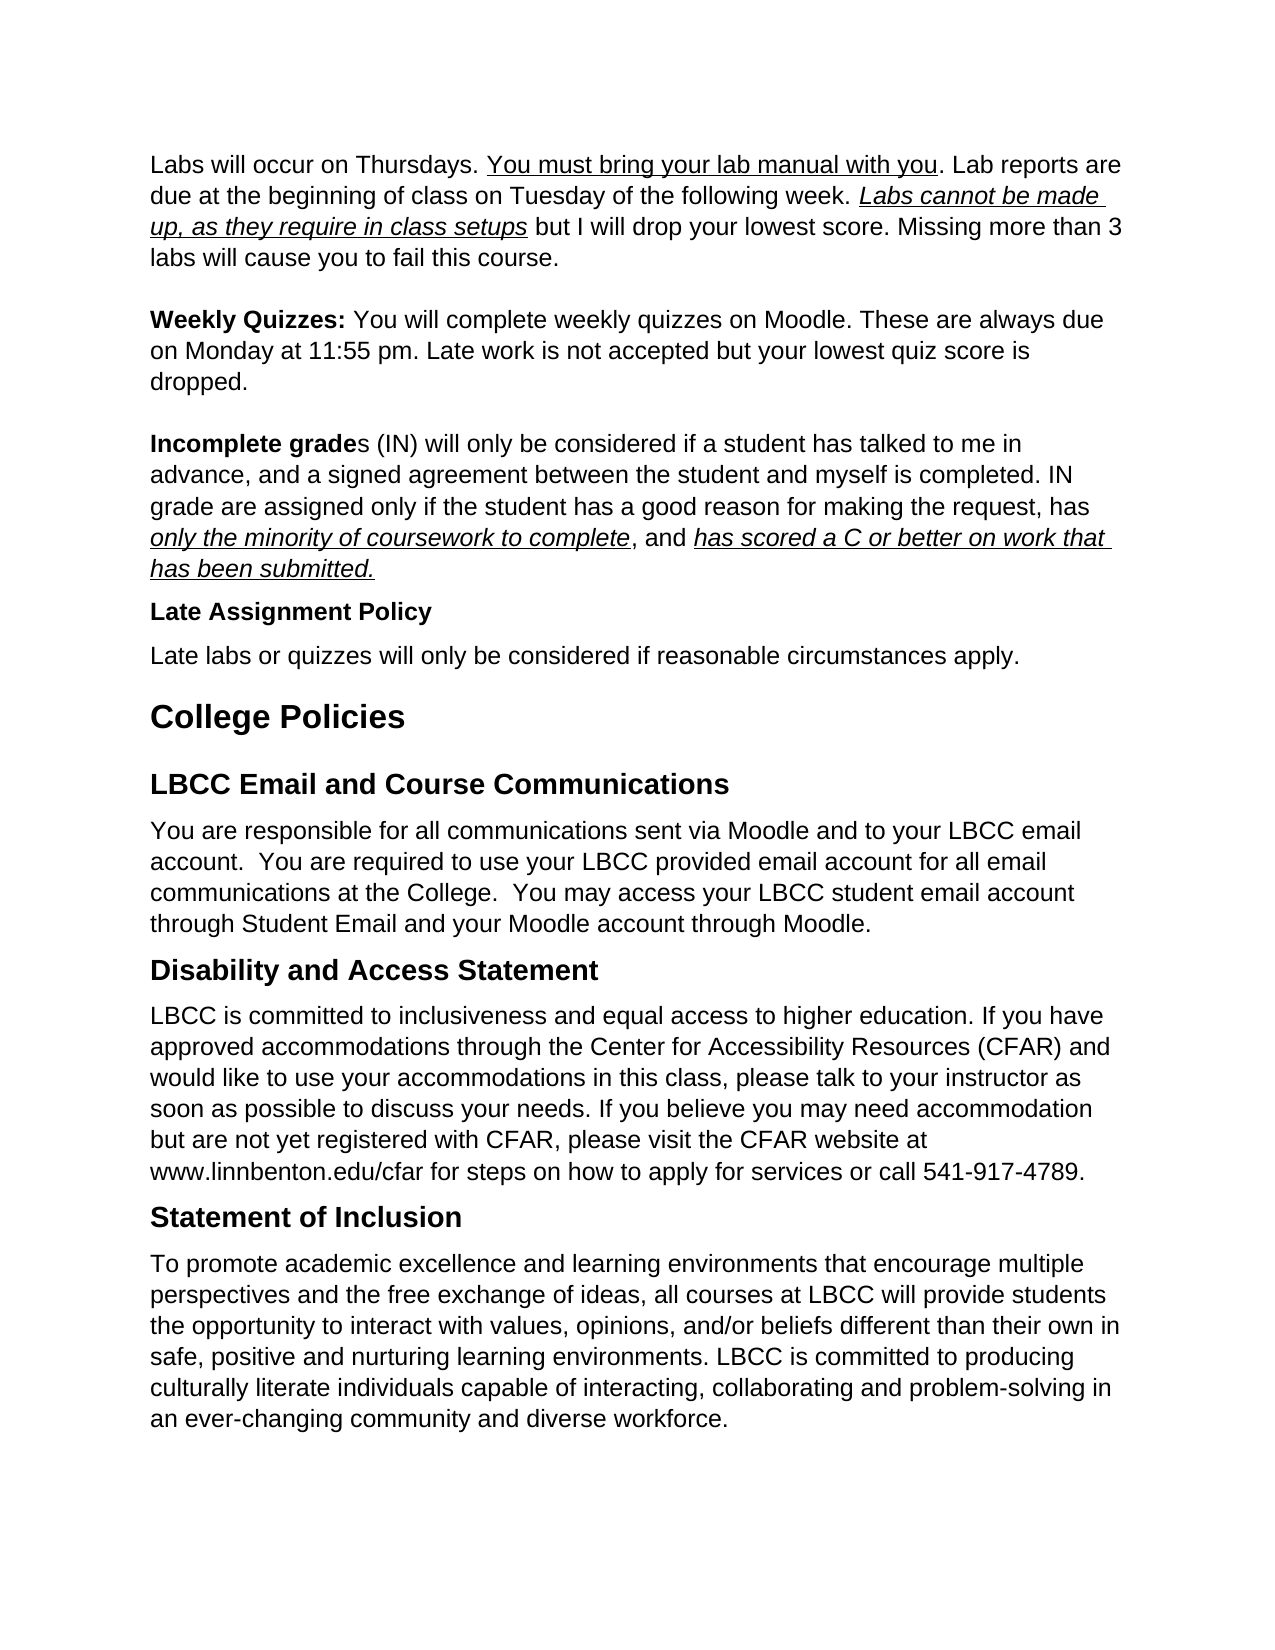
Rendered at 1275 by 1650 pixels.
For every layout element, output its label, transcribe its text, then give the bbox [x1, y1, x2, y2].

subtitle Disability and Access Statement [150, 953, 1125, 986]
subtitle LBCC Email and Course Communications [150, 767, 1125, 801]
text LBCC is committed to inclusiveness and equal access to higher education. If you have approved accommodations through the Center for Accessibility Resources (CFAR) and would like to use your accommodations in this class, please talk to your instructor as soon as possible to discuss your needs. If you believe you may need accommodation but are not yet registered with CFAR, please visit the CFAR website at www.linnbenton.edu/cfar for steps on how to apply for services or call 541-917-4789. [150, 1001, 1125, 1185]
subtitle Statement of Inclusion [150, 1200, 1125, 1233]
text To promote academic excellence and learning environments that encourage multiple perspectives and the free exchange of ideas, all courses at LBCC will provide students the opportunity to interact with values, opinions, and/or beliefs different than their own in safe, positive and nurturing learning environments. LBCC is committed to producing culturally literate individuals capable of interacting, collaborating and problem-solving in an ever-changing community and diverse workforce. [150, 1249, 1125, 1433]
subtitle Late Assignment Policy [150, 597, 1125, 626]
text Weekly Quizzes: You will complete weekly quizzes on Moodle. These are always due on Monday at 11:55 pm. Late work is not accepted but your lowest quiz score is dropped. [150, 305, 1125, 396]
text You are responsible for all communications sent via Moodle and to your LBCC email account. You are required to use your LBCC provided email account for all email communications at the College. You may access your LBCC student email account through Student Email and your Moodle account through Moodle. [150, 816, 1125, 938]
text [150, 150, 1125, 272]
text Late labs or quizzes will only be considered if reasonable circumstances apply. [150, 641, 1125, 669]
text Incomplete grades (IN) will only be considered if a student has talked to me in advance, and a signed agreement between the student and myself is completed. IN grade are assigned only if the student has a good reason for making the request, has only the minority of coursework to complete, and has scored a C or better on work that has been submitted. [150, 429, 1125, 582]
subtitle College Policies [150, 697, 1125, 735]
